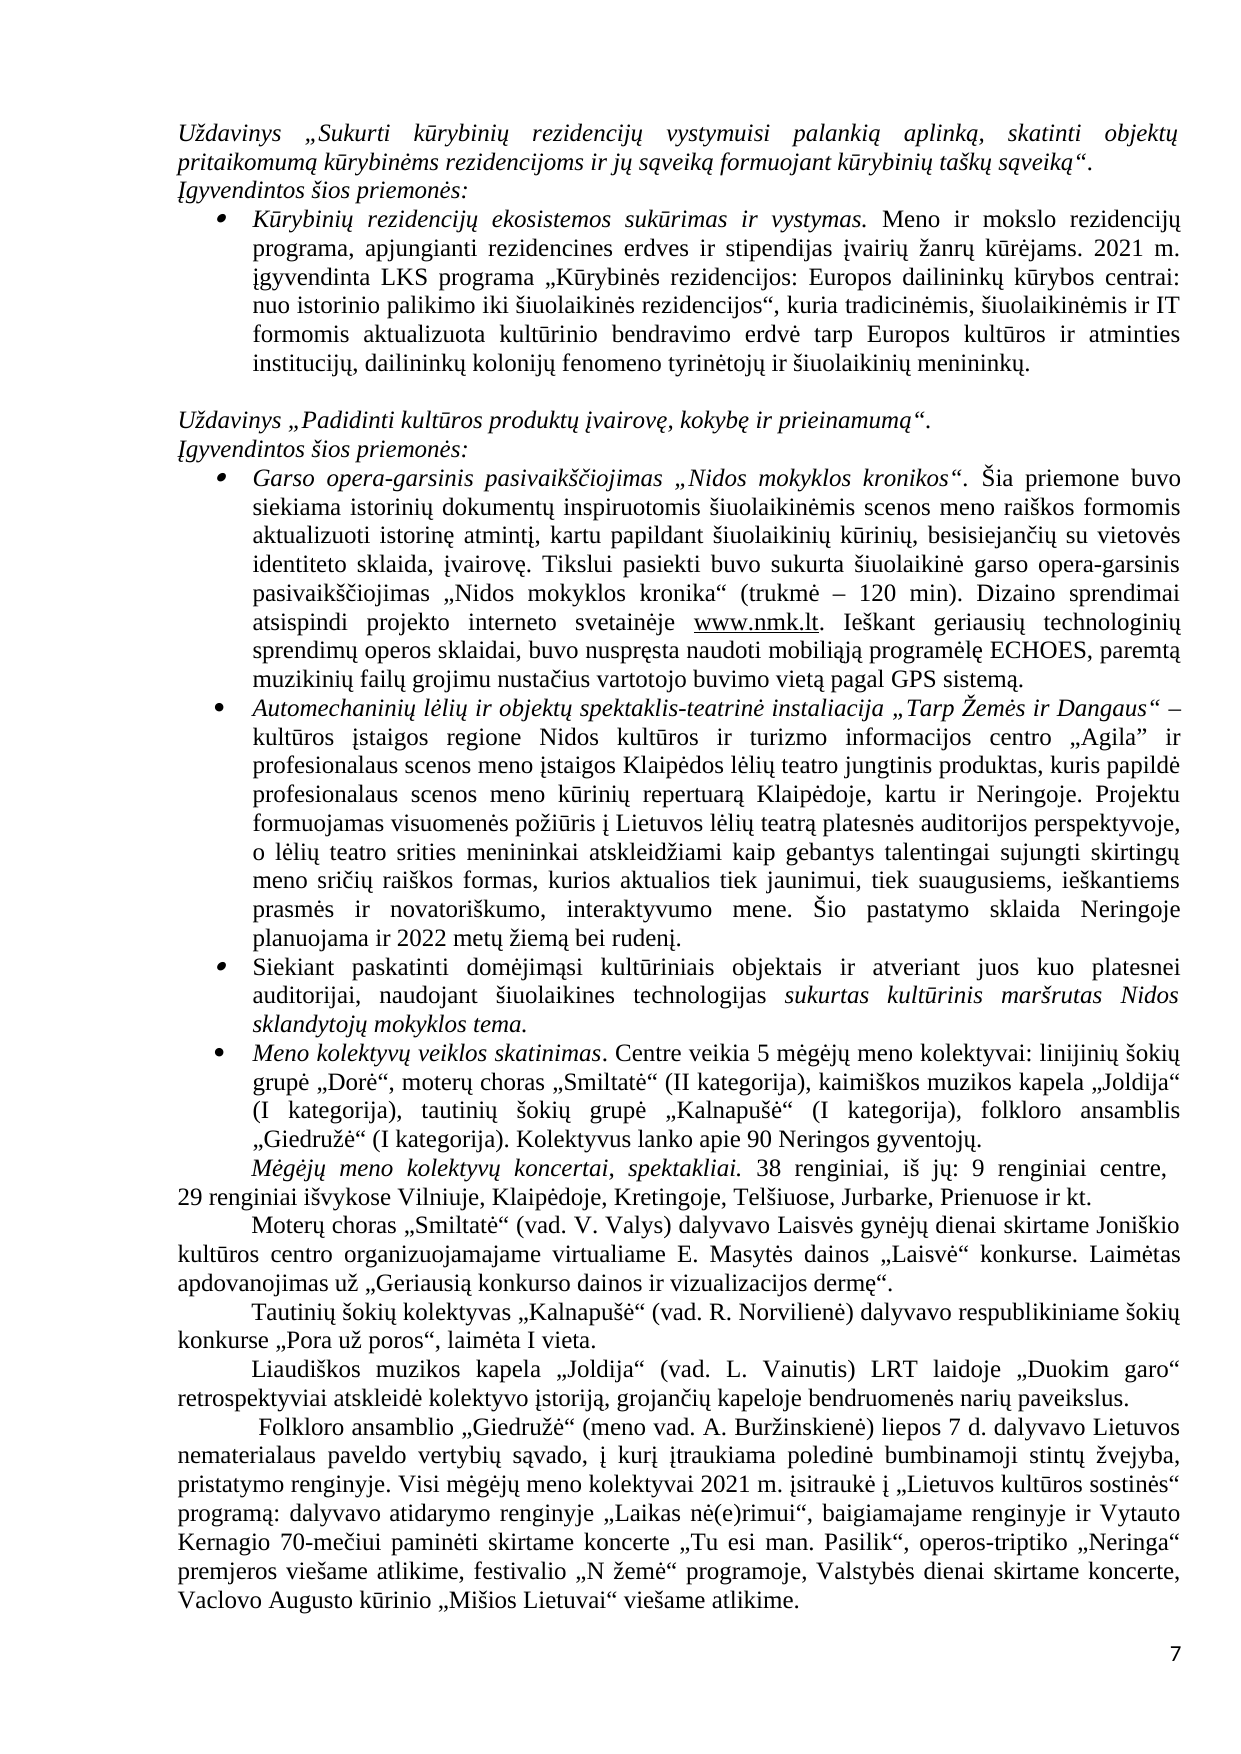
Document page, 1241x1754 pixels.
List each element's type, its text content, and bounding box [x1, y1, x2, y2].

text Uždavinys „Padidinti kultūros produktų įvairovę, kokybę ir prieinamumą“. [177, 406, 1181, 434]
list Automechaninių lėlių ir objektų spektaklis-teatrinė instaliacija „Tarp Žemės ir Dangaus“ – kultūros įstaigos regione Nidos kultūros ir turizmo informacijos centro „Agila” ir profesionalaus scenos meno įstaigos Klaipėdos lėlių teatro jungtinis produktas, kuris papildė profesionalaus scenos meno kūrinių repertuarą Klaipėdoje, kartu ir Neringoje. Projektu formuojamas visuomenės požiūris į Lietuvos lėlių teatrą platesnės auditorijos perspektyvoje, o lėlių teatro srities menininkai atskleidžiami kaip gebantys talentingai sujungti skirtingų meno sričių raiškos formas, kurios aktualios tiek jaunimui, tiek suaugusiems, ieškantiems prasmės ir novatoriškumo, interaktyvumo mene. Šio pastatymo sklaida Neringoje planuojama ir 2022 metų žiemą bei rudenį. [215, 693, 1181, 952]
text Įgyvendintos šios priemonės: [177, 176, 1181, 204]
list Kūrybinių rezidencijų ekosistemos sukūrimas ir vystymas. Meno ir mokslo rezidencijų programa, apjungianti rezidencines erdves ir stipendijas įvairių žanrų kūrėjams. 2021 m. įgyvendinta LKS programa „Kūrybinės rezidencijos: Europos dailininkų kūrybos centrai: nuo istorinio palikimo iki šiuolaikinės rezidencijos“, kuria tradicinėmis, šiuolaikinėmis ir IT formomis aktualizuota kultūrinio bendravimo erdvė tarp Europos kultūros ir atminties institucijų, dailininkų kolonijų fenomeno tyrinėtojų ir šiuolaikinių menininkų. [215, 204, 1181, 377]
list Garso opera-garsinis pasivaikščiojimas „Nidos mokyklos kronikos“. Šia priemone buvo siekiama istorinių dokumentų inspiruotomis šiuolaikinėmis scenos meno raiškos formomis aktualizuoti istorinę atmintį, kartu papildant šiuolaikinių kūrinių, besisiejančių su vietovės identiteto sklaida, įvairovę. Tikslui pasiekti buvo sukurta šiuolaikinė garso opera-garsinis pasivaikščiojimas „Nidos mokyklos kronika“ (trukmė – 120 min). Dizaino sprendimai atsispindi projekto interneto svetainėje www.nmk.lt. Ieškant geriausių technologinių sprendimų operos sklaidai, buvo nuspręsta naudoti mobiliąją programėlę ECHOES, paremtą muzikinių failų grojimu nustačius vartotojo buvimo vietą pagal GPS sistemą. [215, 463, 1181, 693]
text Liaudiškos muzikos kapela „Joldija“ (vad. L. Vainutis) LRT laidoje „Duokim garo“ retrospektyviai atskleidė kolektyvo įstoriją, grojančių kapeloje bendruomenės narių paveikslus. [177, 1354, 1181, 1412]
text Įgyvendintos šios priemonės: [177, 434, 1181, 463]
text Mėgėjų meno kolektyvų koncertai, spektakliai. 38 renginiai, iš jų: 9 renginiai centre, 29 renginiai išvykose Vilniuje, Klaipėdoje, Kretingoje, Telšiuose, Jurbarke, Prienuose ir kt. [177, 1153, 1181, 1211]
text Tautinių šokių kolektyvas „Kalnapušė“ (vad. R. Norvilienė) dalyvavo respublikiniame šokių konkurse „Pora už poros“, laimėta I vieta. [177, 1297, 1181, 1354]
text Folkloro ansamblio „Giedružė“ (meno vad. A. Buržinskienė) liepos 7 d. dalyvavo Lietuvos nematerialaus paveldo vertybių sąvado, į kurį įtraukiama poledinė bumbinamoji stintų žvejyba, pristatymo renginyje. Visi mėgėjų meno kolektyvai 2021 m. įsitraukė į „Lietuvos kultūros sostinės“ programą: dalyvavo atidarymo renginyje „Laikas nė(e)rimui“, baigiamajame renginyje ir Vytauto Kernagio 70-mečiui paminėti skirtame koncerte „Tu esi man. Pasilik“, operos-triptiko „Neringa“ premjeros viešame atlikime, festivalio „N žemė“ programoje, Valstybės dienai skirtame koncerte, Vaclovo Augusto kūrinio „Mišios Lietuvai“ viešame atlikime. [177, 1412, 1181, 1613]
list Siekiant paskatinti domėjimąsi kultūriniais objektais ir atveriant juos kuo platesnei auditorijai, naudojant šiuolaikines technologijas sukurtas kultūrinis maršrutas Nidos sklandytojų mokyklos tema. [215, 952, 1181, 1038]
text Moterų choras „Smiltatė“ (vad. V. Valys) dalyvavo Laisvės gynėjų dienai skirtame Joniškio kultūros centro organizuojamajame virtualiame E. Masytės dainos „Laisvė“ konkurse. Laimėtas apdovanojimas už „Geriausią konkurso dainos ir vizualizacijos dermę“. [177, 1211, 1181, 1297]
list Meno kolektyvų veiklos skatinimas. Centre veikia 5 mėgėjų meno kolektyvai: linijinių šokių grupė „Dorė“, moterų choras „Smiltatė“ (II kategorija), kaimiškos muzikos kapela „Joldija“ (I kategorija), tautinių šokių grupė „Kalnapušė“ (I kategorija), folkloro ansamblis „Giedružė“ (I kategorija). Kolektyvus lanko apie 90 Neringos gyventojų. [215, 1038, 1181, 1153]
text Uždavinys „Sukurti kūrybinių rezidencijų vystymuisi palankią aplinką, skatinti objektų pritaikomumą kūrybinėms rezidencijoms ir jų sąveiką formuojant kūrybinių taškų sąveiką“. [177, 118, 1181, 176]
